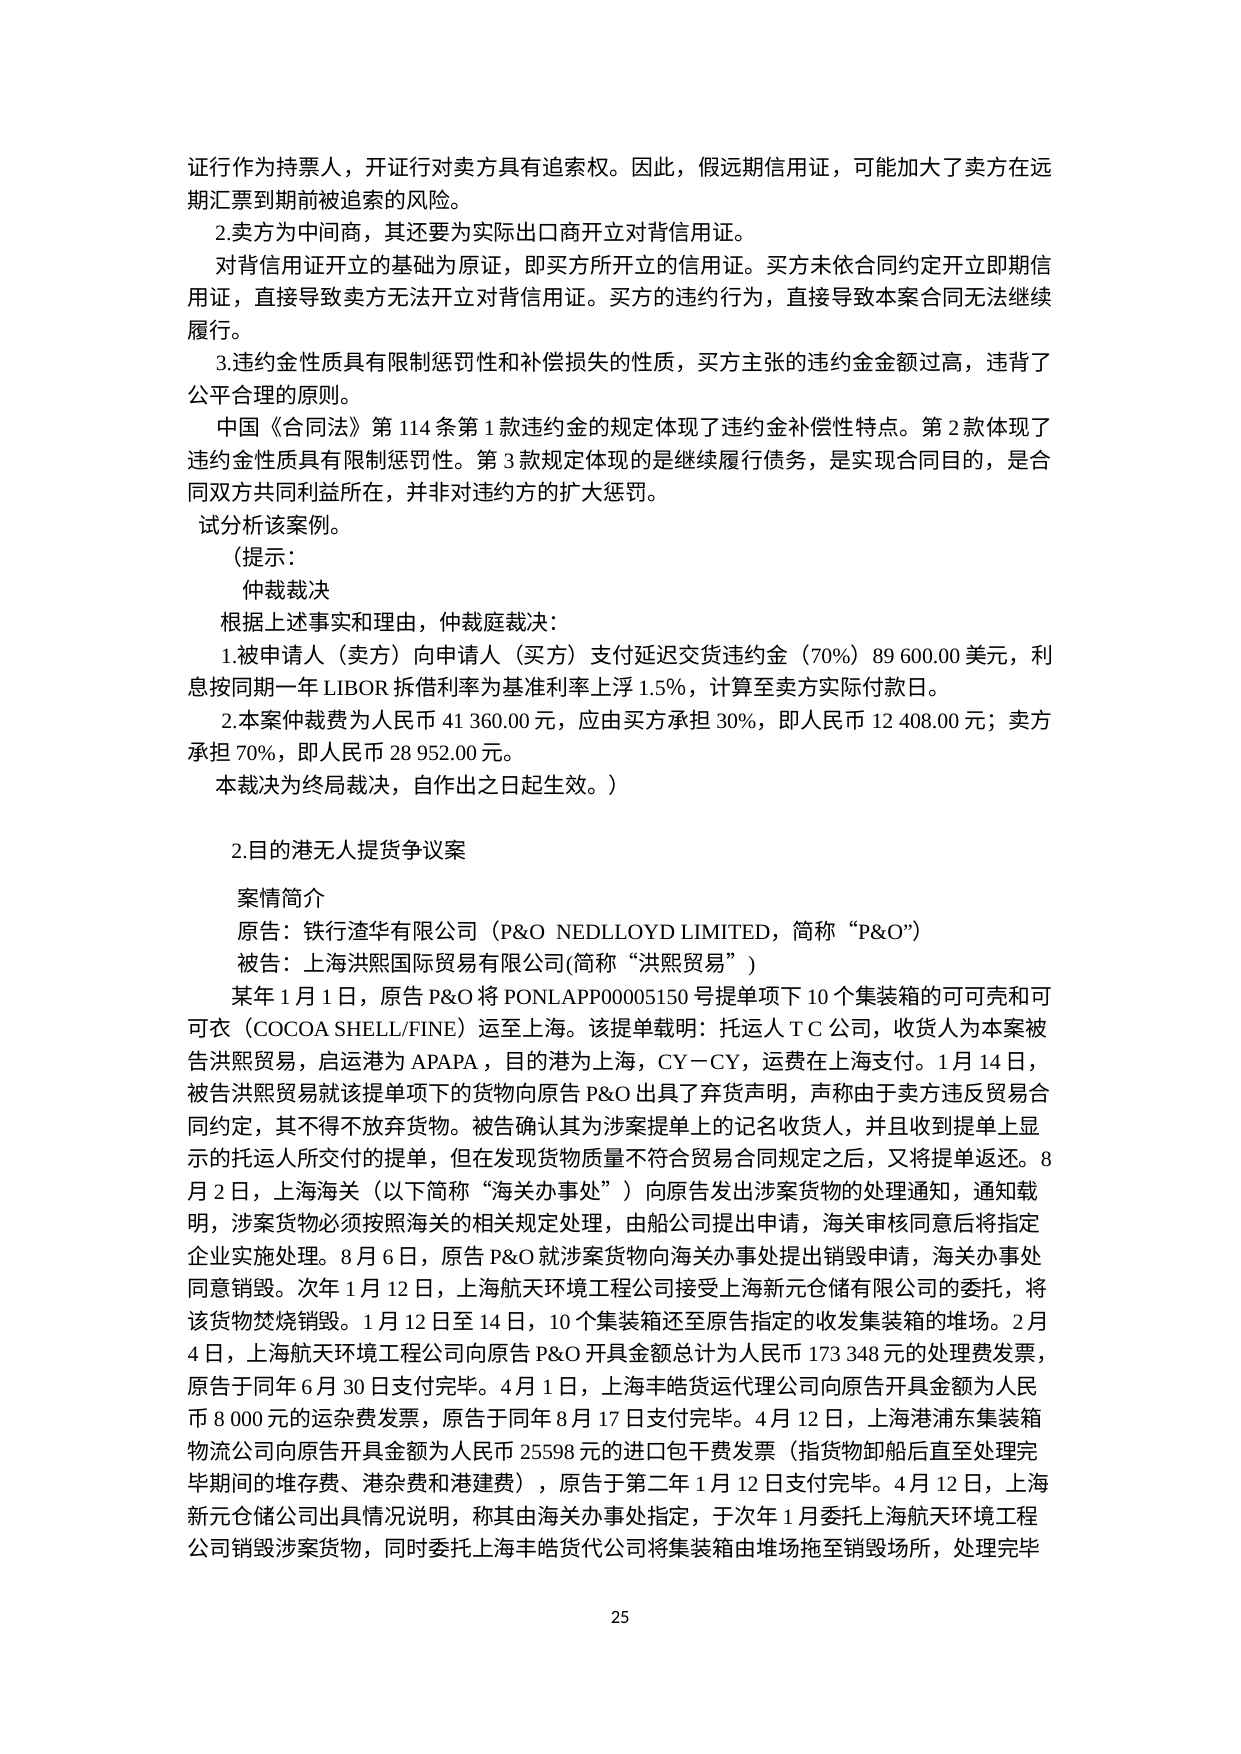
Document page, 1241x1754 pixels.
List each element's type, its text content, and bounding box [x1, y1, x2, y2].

text 本裁决为终局裁决，自作出之日起生效。） [187, 767, 1053, 800]
text 仲裁裁决 [187, 572, 1053, 605]
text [187, 978, 1053, 1563]
text （提示： [187, 540, 1053, 572]
text 2.目的港无人提货争议案 [187, 832, 1053, 865]
text 案情简介 [187, 881, 1053, 913]
text 对背信用证开立的基础为原证，即买方所开立的信用证。买方未依合同约定开立即期信用证，直接导致卖方无法开立对背信用证。买方的违约行为，直接导致本案合同无法继续履行。 [187, 247, 1053, 345]
text 2.本案仲裁费为人民币41 360.00元，应由买方承担30%，即人民币12 408.00元；卖方承担70%，即人民币28 952.00元。 [187, 702, 1053, 767]
text 3.违约金性质具有限制惩罚性和补偿损失的性质，买方主张的违约金金额过高，违背了公平合理的原则。 [187, 345, 1053, 410]
text 1.被申请人（卖方）向申请人（买方）支付延迟交货违约金（70%）89 600.00美元，利息按同期一年LIBOR拆借利率为基准利率上浮1.5％，计算至卖方实际付款日。 [187, 637, 1053, 702]
text 根据上述事实和理由，仲裁庭裁决： [187, 605, 1053, 637]
text 2.卖方为中间商，其还要为实际出口商开立对背信用证。 [187, 215, 1053, 247]
text 试分析该案例。 [187, 507, 1053, 540]
text 原告：铁行渣华有限公司（P&O NEDLLOYD LIMITED，简称“P&O”） [187, 913, 1053, 946]
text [187, 150, 1053, 215]
text 中国《合同法》第114条第1款违约金的规定体现了违约金补偿性特点。第2款体现了违约金性质具有限制惩罚性。第3款规定体现的是继续履行债务，是实现合同目的，是合同双方共同利益所在，并非对违约方的扩大惩罚。 [187, 410, 1053, 507]
text 被告：上海洪熙国际贸易有限公司(简称“洪熙贸易”) [187, 946, 1053, 978]
